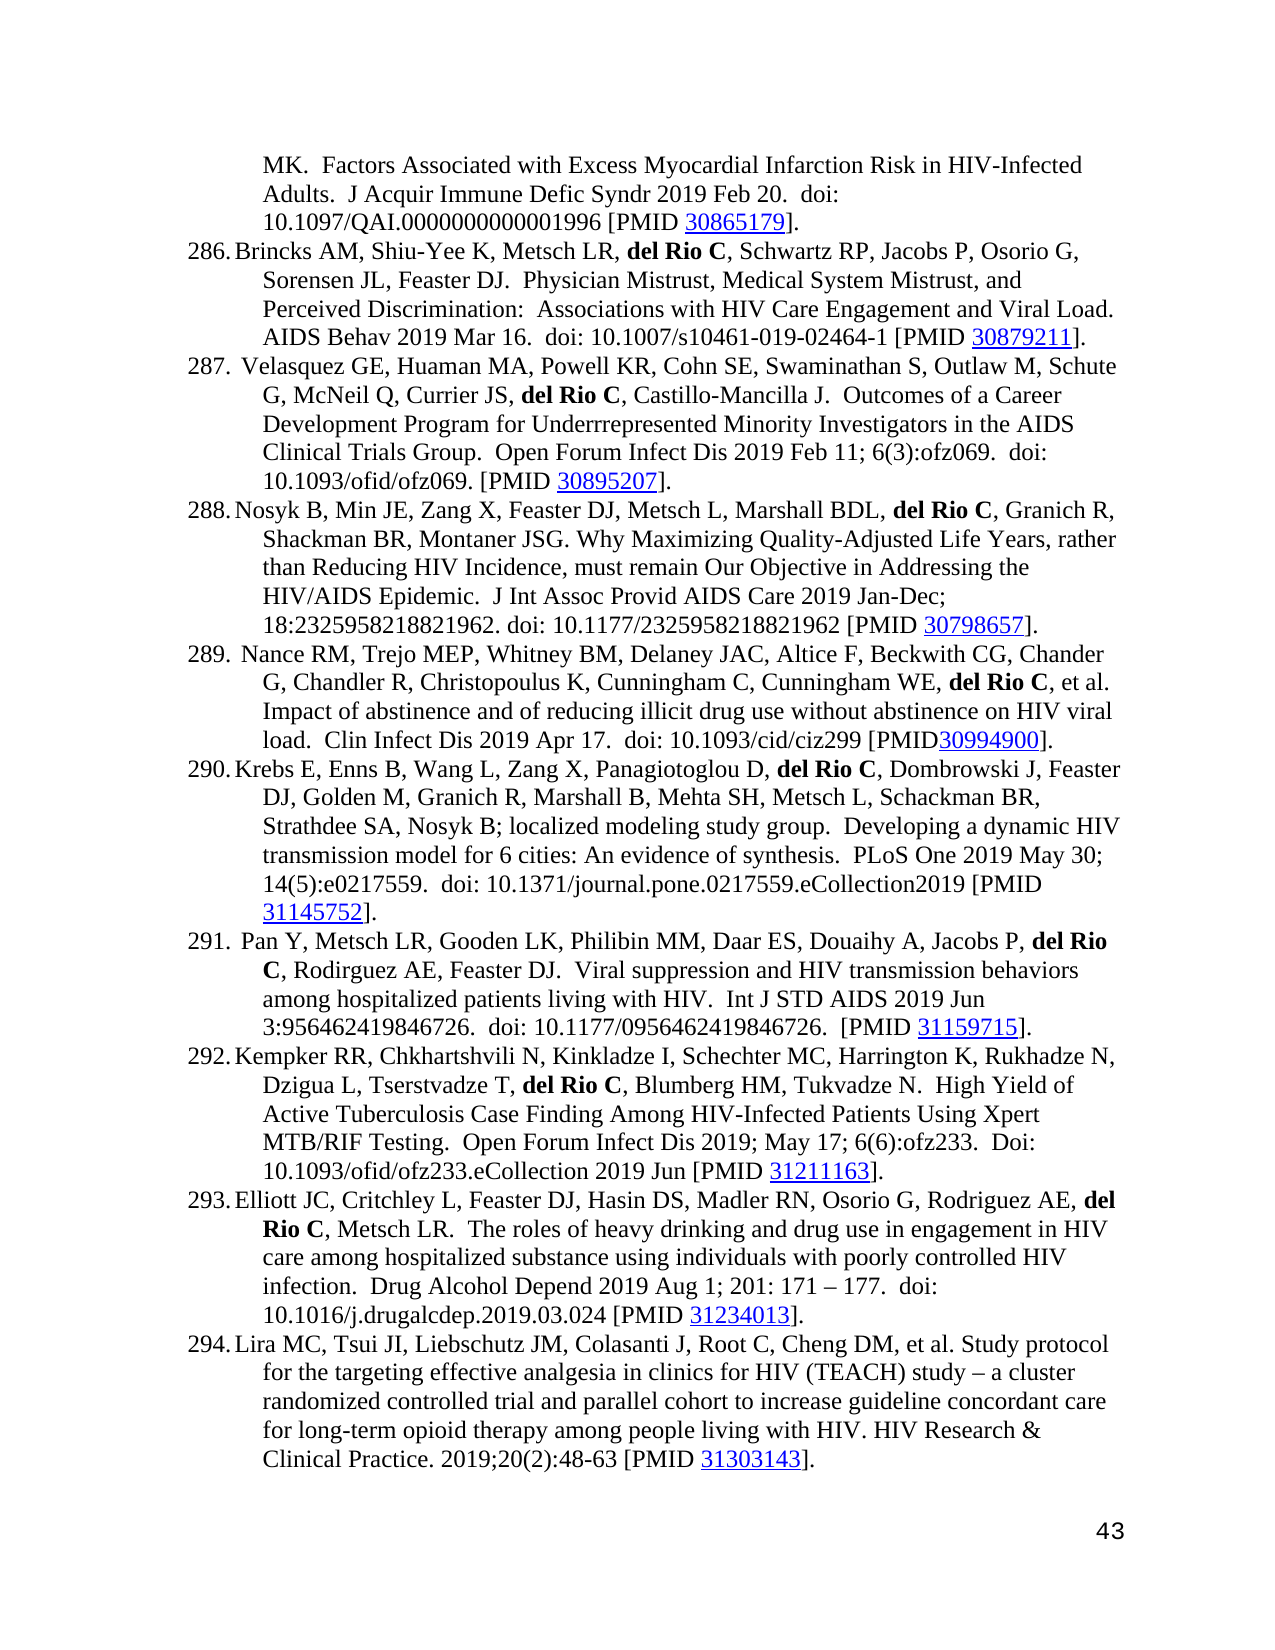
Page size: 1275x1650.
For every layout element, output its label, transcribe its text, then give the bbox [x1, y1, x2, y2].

list Nance RM, Trejo MEP, Whitney BM, Delaney JAC, Altice F, Beckwith CG, Chander G, Chandler R, Christopoulus K, Cunningham C, Cunningham WE, del Rio C, et al. Impact of abstinence and of reducing illicit drug use without abstinence on HIV viral load. Clin Infect Dis 2019 Apr 17. doi: 10.1093/cid/ciz299 [PMID30994900]. [187, 639, 1125, 754]
list Velasquez GE, Huaman MA, Powell KR, Cohn SE, Swaminathan S, Outlaw M, Schute G, McNeil Q, Currier JS, del Rio C, Castillo-Mancilla J. Outcomes of a Career Development Program for Underrrepresented Minority Investigators in the AIDS Clinical Trials Group. Open Forum Infect Dis 2019 Feb 11; 6(3):ofz069. doi: 10.1093/ofid/ofz069. [PMID 30895207]. [187, 351, 1125, 495]
list Krebs E, Enns B, Wang L, Zang X, Panagiotoglou D, del Rio C, Dombrowski J, Feaster DJ, Golden M, Granich R, Marshall B, Mehta SH, Metsch L, Schackman BR, Strathdee SA, Nosyk B; localized modeling study group. Developing a dynamic HIV transmission model for 6 cities: An evidence of synthesis. PLoS One 2019 May 30; 14(5):e0217559. doi: 10.1371/journal.pone.0217559.eCollection2019 [PMID 31145752]. [187, 754, 1125, 926]
list Lira MC, Tsui JI, Liebschutz JM, Colasanti J, Root C, Cheng DM, et al. Study protocol for the targeting effective analgesia in clinics for HIV (TEACH) study – a cluster randomized controlled trial and parallel cohort to increase guideline concordant care for long-term opioid therapy among people living with HIV. HIV Research & Clinical Practice. 2019;20(2):48-63 [PMID 31303143]. [187, 1329, 1125, 1472]
list Kempker RR, Chkhartshvili N, Kinkladze I, Schechter MC, Harrington K, Rukhadze N, Dzigua L, Tserstvadze T, del Rio C, Blumberg HM, Tukvadze N. High Yield of Active Tuberculosis Case Finding Among HIV-Infected Patients Using Xpert MTB/RIF Testing. Open Forum Infect Dis 2019; May 17; 6(6):ofz233. Doi: 10.1093/ofid/ofz233.eCollection 2019 Jun [PMID 31211163]. [187, 1041, 1125, 1185]
list Pan Y, Metsch LR, Gooden LK, Philibin MM, Daar ES, Douaihy A, Jacobs P, del Rio C, Rodirguez AE, Feaster DJ. Viral suppression and HIV transmission behaviors among hospitalized patients living with HIV. Int J STD AIDS 2019 Jun 3:956462419846726. doi: 10.1177/0956462419846726. [PMID 31159715]. [187, 926, 1125, 1041]
list Elliott JC, Critchley L, Feaster DJ, Hasin DS, Madler RN, Osorio G, Rodriguez AE, del Rio C, Metsch LR. The roles of heavy drinking and drug use in engagement in HIV care among hospitalized substance using individuals with poorly controlled HIV infection. Drug Alcohol Depend 2019 Aug 1; 201: 171 – 177. doi: 10.1016/j.drugalcdep.2019.03.024 [PMID 31234013]. [187, 1185, 1125, 1329]
list Nosyk B, Min JE, Zang X, Feaster DJ, Metsch L, Marshall BDL, del Rio C, Granich R, Shackman BR, Montaner JSG. Why Maximizing Quality-Adjusted Life Years, rather than Reducing HIV Incidence, must remain Our Objective in Addressing the HIV/AIDS Epidemic. J Int Assoc Provid AIDS Care 2019 Jan-Dec; 18:2325958218821962. doi: 10.1177/2325958218821962 [PMID 30798657]. [187, 495, 1125, 639]
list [187, 150, 1125, 236]
list Brincks AM, Shiu-Yee K, Metsch LR, del Rio C, Schwartz RP, Jacobs P, Osorio G, Sorensen JL, Feaster DJ. Physician Mistrust, Medical System Mistrust, and Perceived Discrimination: Associations with HIV Care Engagement and Viral Load. AIDS Behav 2019 Mar 16. doi: 10.1007/s10461-019-02464-1 [PMID 30879211]. [187, 236, 1125, 351]
